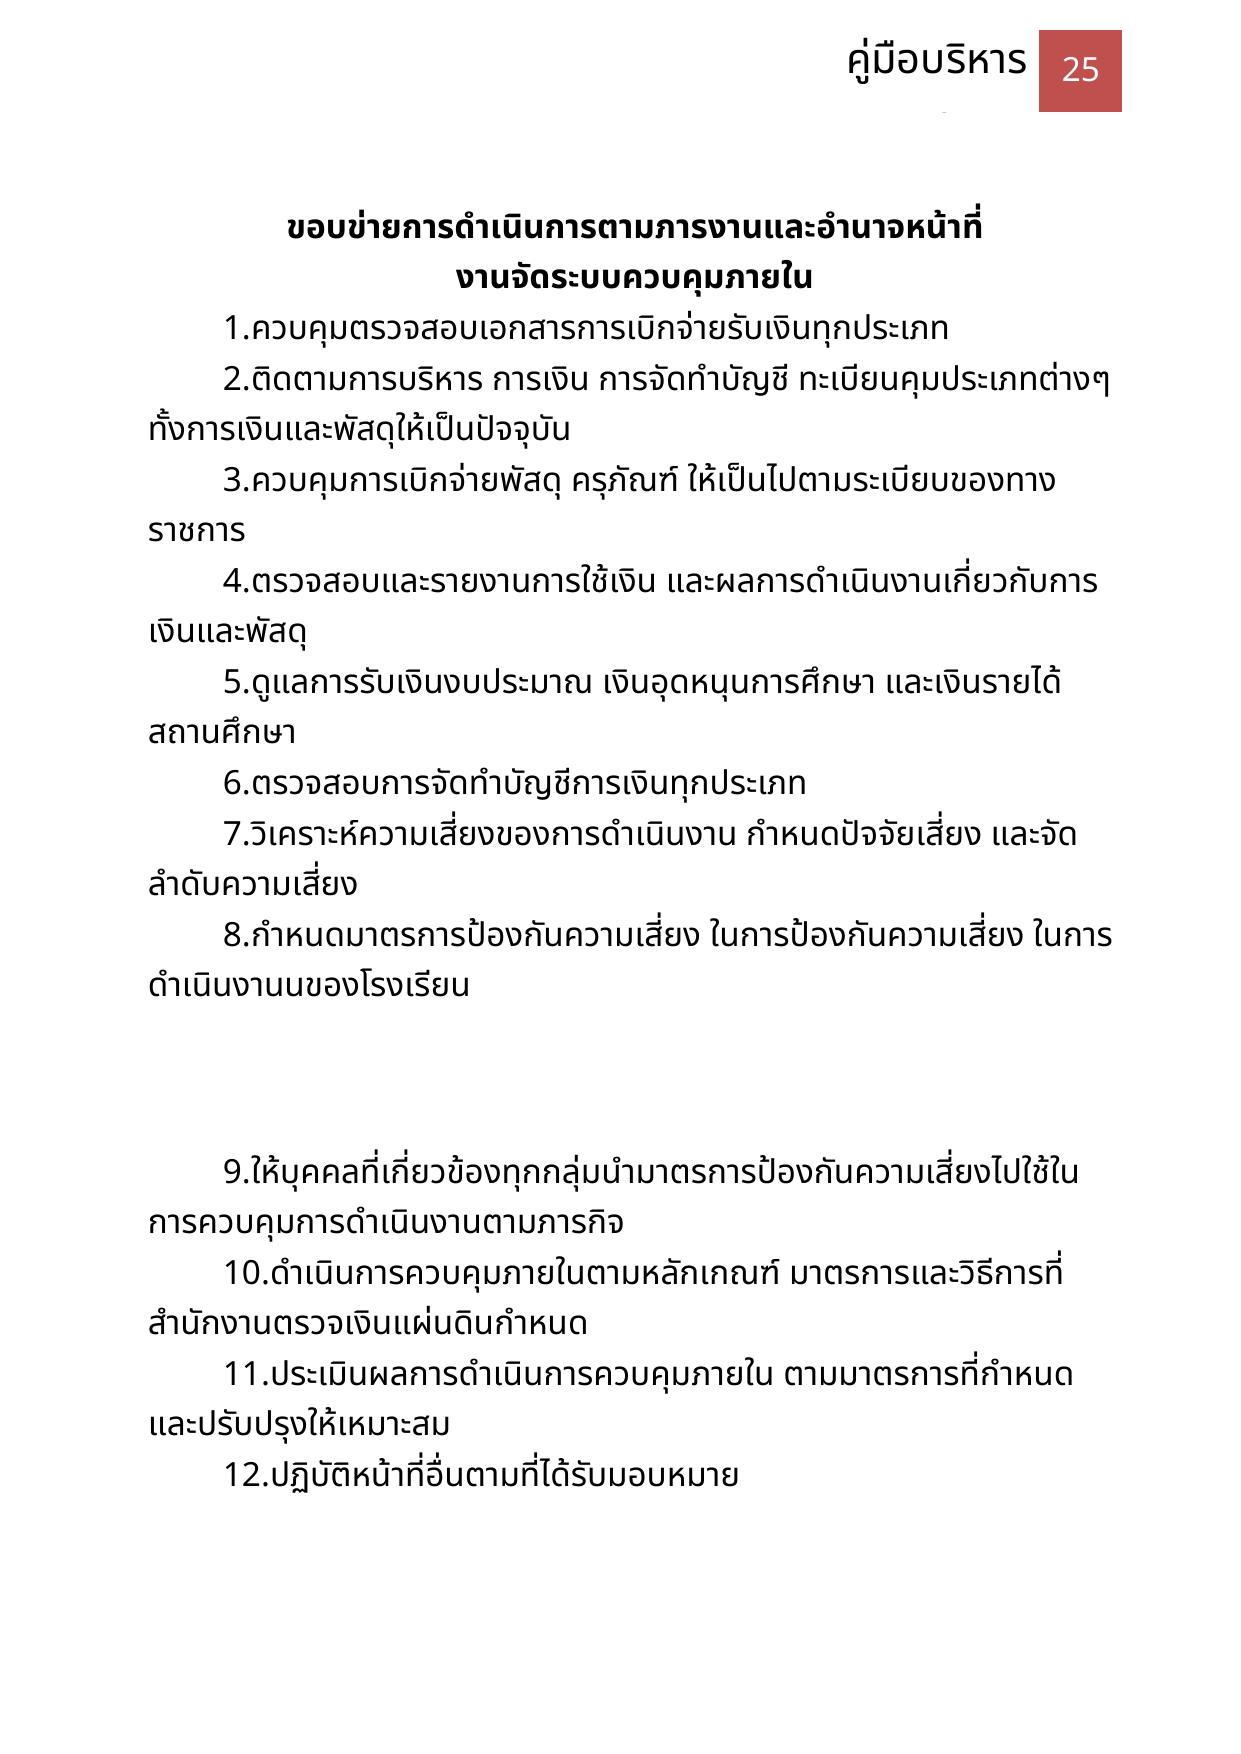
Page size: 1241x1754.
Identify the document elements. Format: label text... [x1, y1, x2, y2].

text 7.วิเคราะห์ความเสี่ยงของการดำเนินงาน กำหนดปัจจัยเสี่ยง และจัดลำดับความเสี่ยง [148, 809, 1122, 910]
text 8.กำหนดมาตรการป้องกันความเสี่ยง ในการป้องกันความเสี่ยง ในการดำเนินงานนของโรงเรียน [148, 910, 1122, 1011]
text 5.ดูแลการรับเงินงบประมาณ เงินอุดหนุนการศึกษา และเงินรายได้สถานศึกษา [148, 658, 1122, 759]
text ขอบข่ายการดำเนินการตามภารงานและอำนาจหน้าที่ [148, 203, 1122, 253]
text 12.ปฏิบัติหน้าที่อื่นตามที่ได้รับมอบหมาย [148, 1451, 1122, 1501]
text 6.ตรวจสอบการจัดทำบัญชีการเงินทุกประเภท [148, 759, 1122, 809]
text 1.ควบคุมตรวจสอบเอกสารการเบิกจ่ายรับเงินทุกประเภท [148, 304, 1122, 354]
text 2.ติดตามการบริหาร การเงิน การจัดทำบัญชี ทะเบียนคุมประเภทต่างๆ ทั้งการเงินและพัสดุให้เป็นปัจจุบัน [148, 354, 1122, 456]
text 11.ประเมินผลการดำเนินการควบคุมภายใน ตามมาตรการที่กำหนดและปรับปรุงให้เหมาะสม [148, 1350, 1122, 1451]
text 9.ให้บุคคลที่เกี่ยวข้องทุกกลุ่มนำมาตรการป้องกันความเสี่ยงไปใช้ในการควบคุมการดำเนินงานตามภารกิจ [148, 1148, 1122, 1249]
text 4.ตรวจสอบและรายงานการใช้เงิน และผลการดำเนินงานเกี่ยวกับการเงินและพัสดุ [148, 557, 1122, 658]
text 3.ควบคุมการเบิกจ่ายพัสดุ ครุภัณฑ์ ให้เป็นไปตามระเบียบของทางราชการ [148, 456, 1122, 557]
text 10.ดำเนินการควบคุมภายในตามหลักเกณฑ์ มาตรการและวิธีการที่สำนักงานตรวจเงินแผ่นดินกำหนด [148, 1249, 1122, 1350]
text งานจัดระบบควบคุมภายใน [148, 253, 1122, 304]
